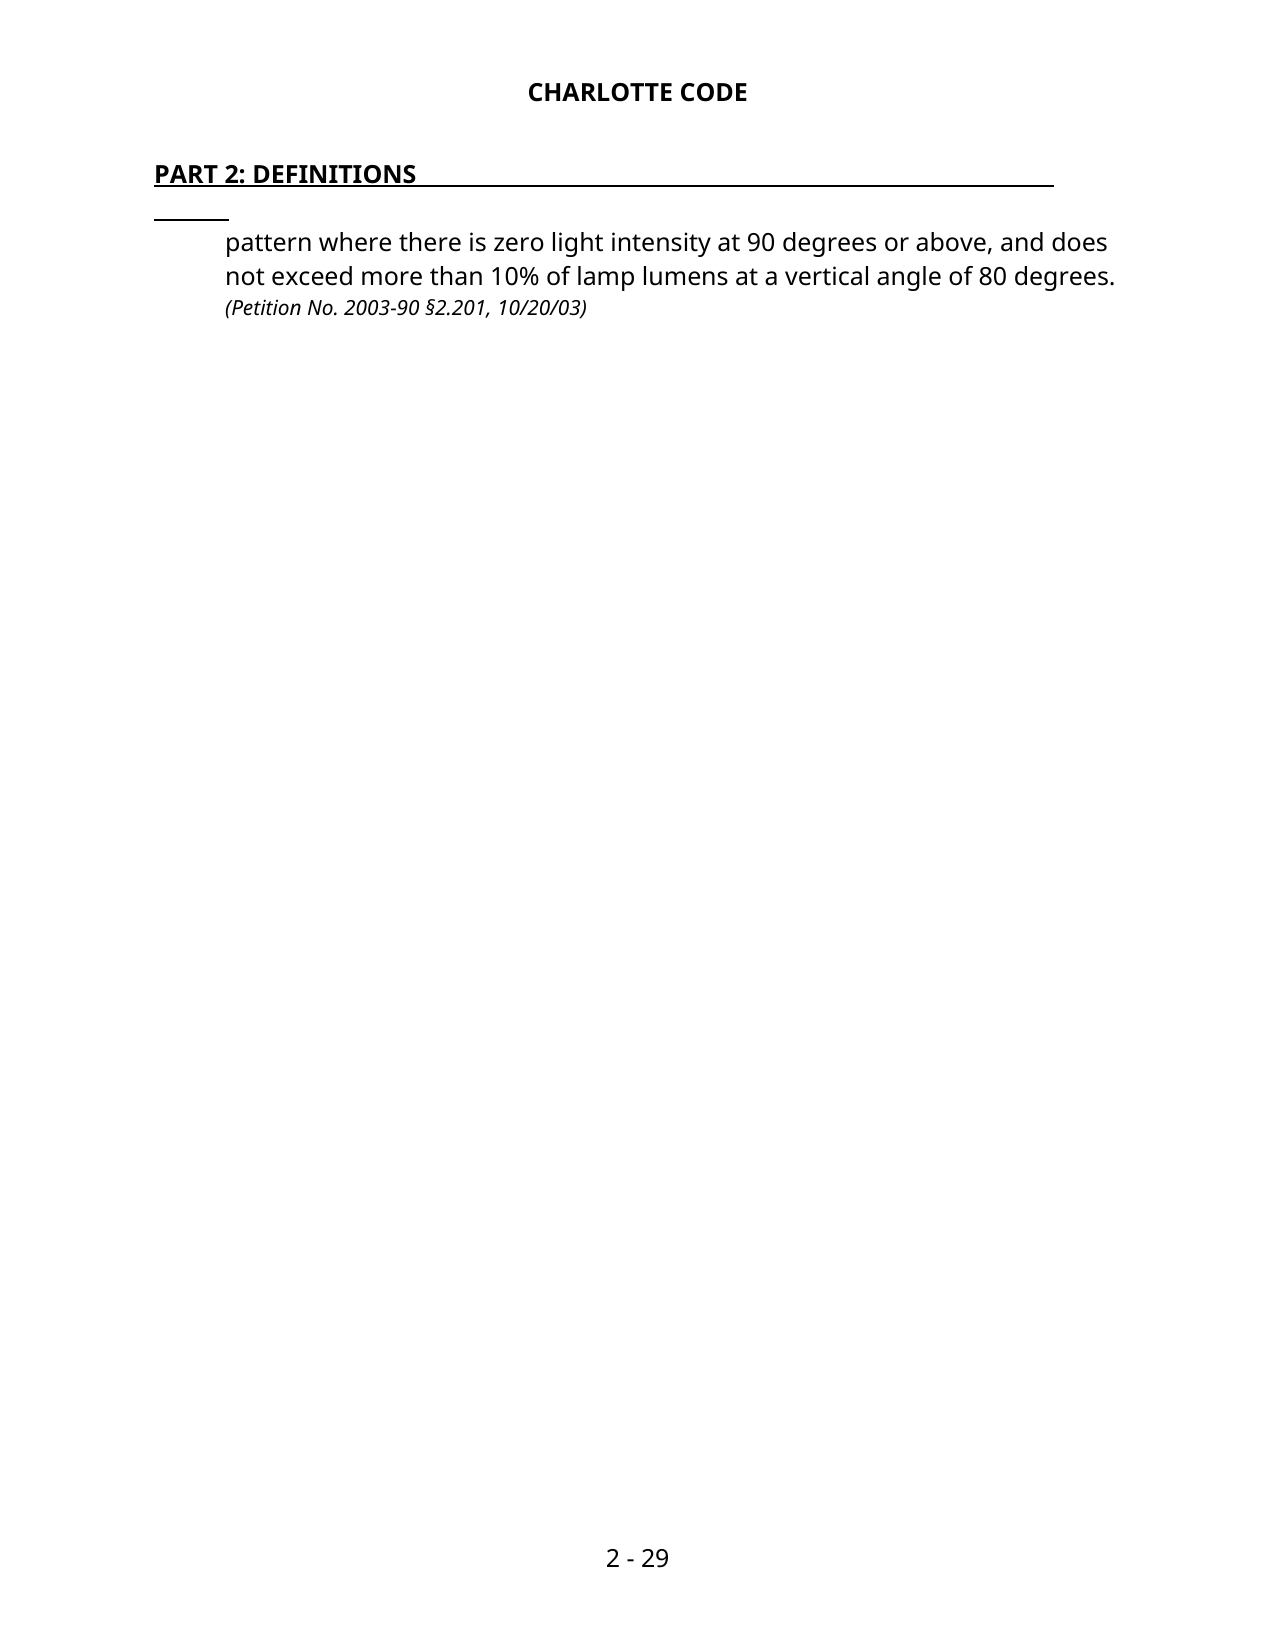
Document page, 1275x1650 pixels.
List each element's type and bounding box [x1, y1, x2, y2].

text [225, 145, 1125, 321]
